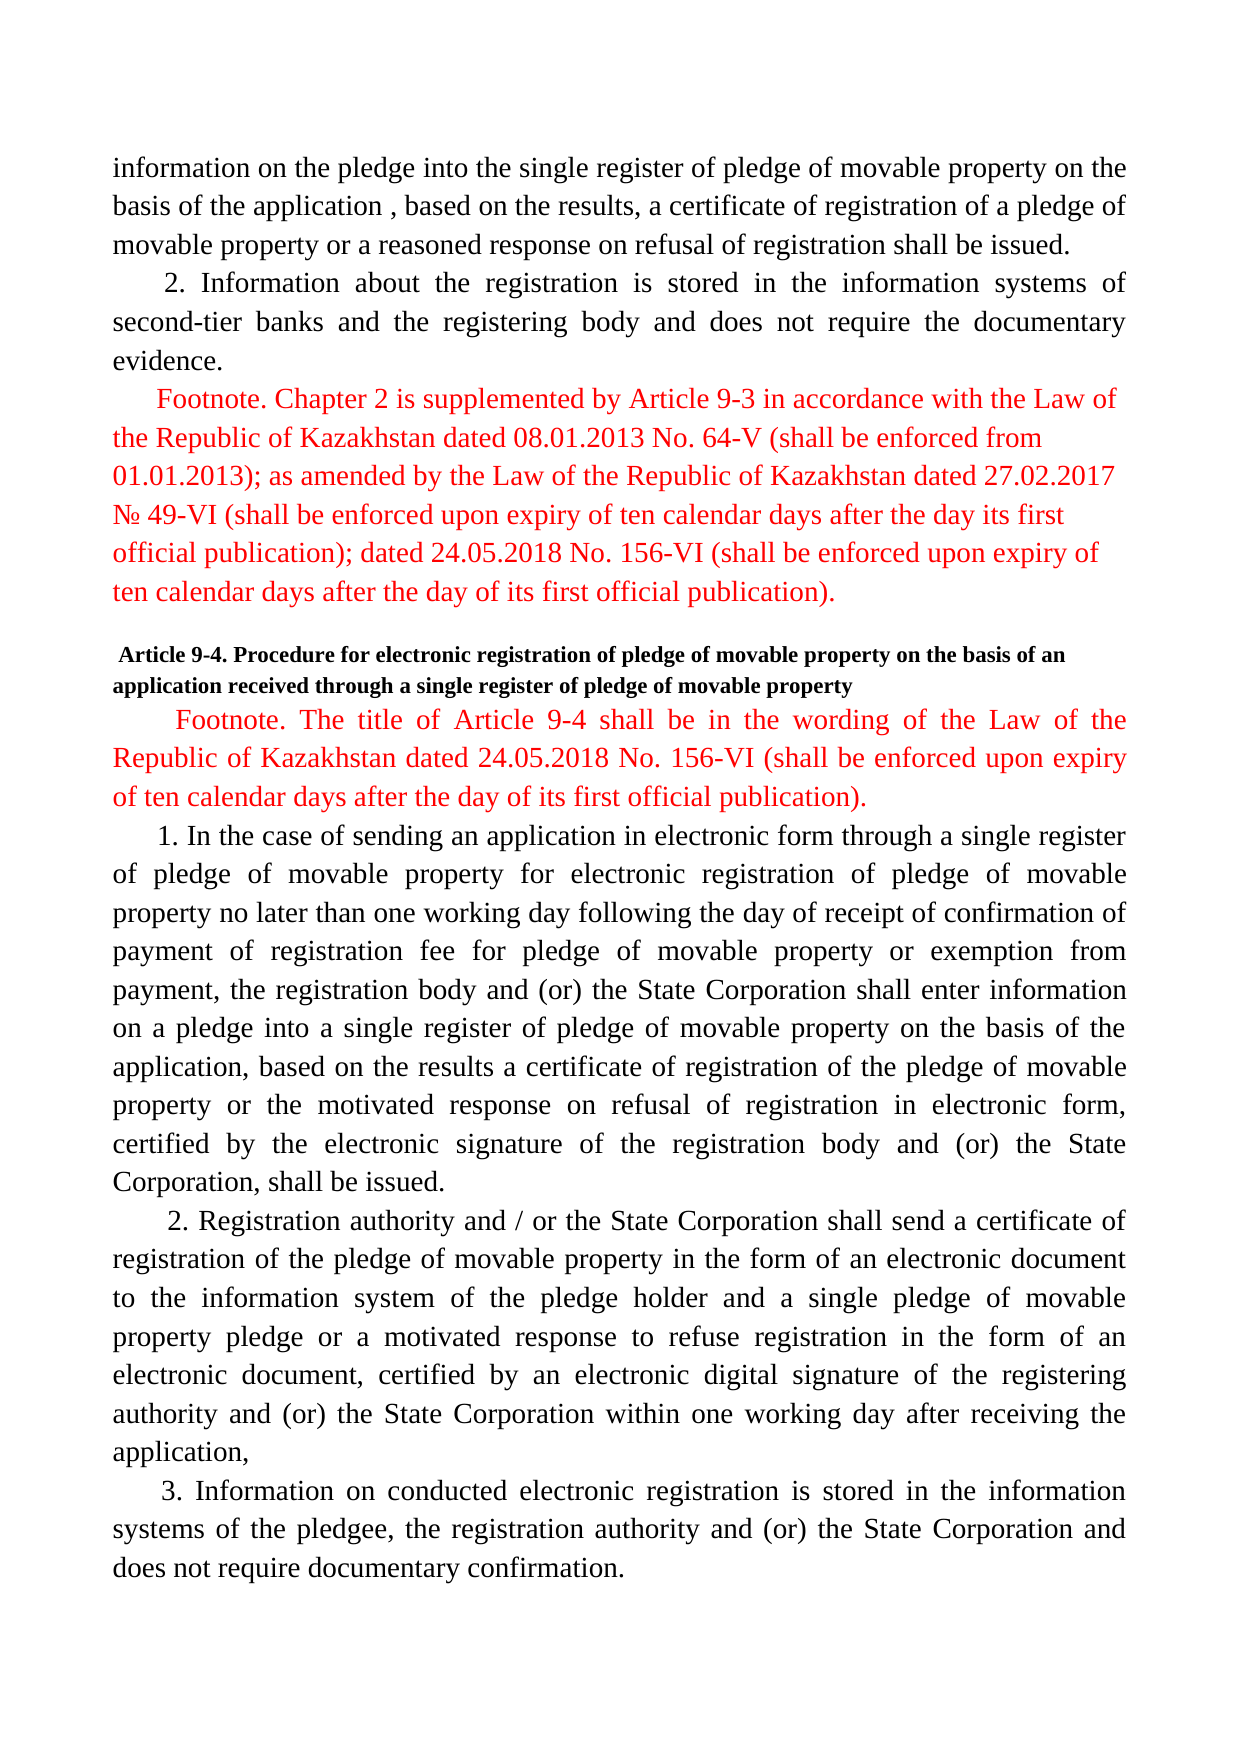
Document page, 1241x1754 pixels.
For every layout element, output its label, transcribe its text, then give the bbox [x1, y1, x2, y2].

text 3. Information on conducted electronic registration is stored in the information systems of the pledgee, the registration authority and (or) the State Corporation and does not require documentary confirmation. [112, 1473, 1128, 1583]
text 1. In the case of sending an application in electronic form through a single register of pledge of movable property for electronic registration of pledge of movable property no later than one working day following the day of receipt of confirmation of payment of registration fee for pledge of movable property or exemption from payment, the registration body and (or) the State Corporation shall enter information on a pledge into a single register of pledge of movable property on the basis of the application, based on the results a certificate of registration of the pledge of movable property or the motivated response on refusal of registration in electronic form, certified by the electronic signature of the registration body and (or) the State Corporation, shall be issued. [112, 818, 1128, 1198]
text Footnote. Chapter 2 is supplemented by Article 9-3 in accordance with the Law of the Republic of Kazakhstan dated 08.01.2013 No. 64-V (shall be enforced from 01.01.2013); as amended by the Law of the Republic of Kazakhstan dated 27.02.2017 № 49-VI (shall be enforced upon expiry of ten calendar days after the day its first official publication); dated 24.05.2018 No. 156-VI (shall be enforced upon expiry of ten calendar days after the day of its first official publication). [112, 381, 1128, 638]
text Article 9-4. Procedure for electronic registration of pledge of movable property on the basis of an application received through a single register of pledge of movable property [112, 642, 1128, 698]
text 2. Registration authority and / or the State Corporation shall send a certificate of registration of the pledge of movable property in the form of an electronic document to the information system of the pledge holder and a single pledge of movable property pledge or a motivated response to refuse registration in the form of an electronic document, certified by an electronic digital signature of the registering authority and (or) the State Corporation within one working day after receiving the application, [112, 1203, 1128, 1468]
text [112, 150, 1128, 261]
text Footnote. The title of Article 9-4 shall be in the wording of the Law of the Republic of Kazakhstan dated 24.05.2018 No. 156-VI (shall be enforced upon expiry of ten calendar days after the day of its first official publication). [112, 702, 1128, 813]
text 2. Information about the registration is stored in the information systems of second-tier banks and the registering body and does not require the documentary evidence. [112, 266, 1128, 376]
